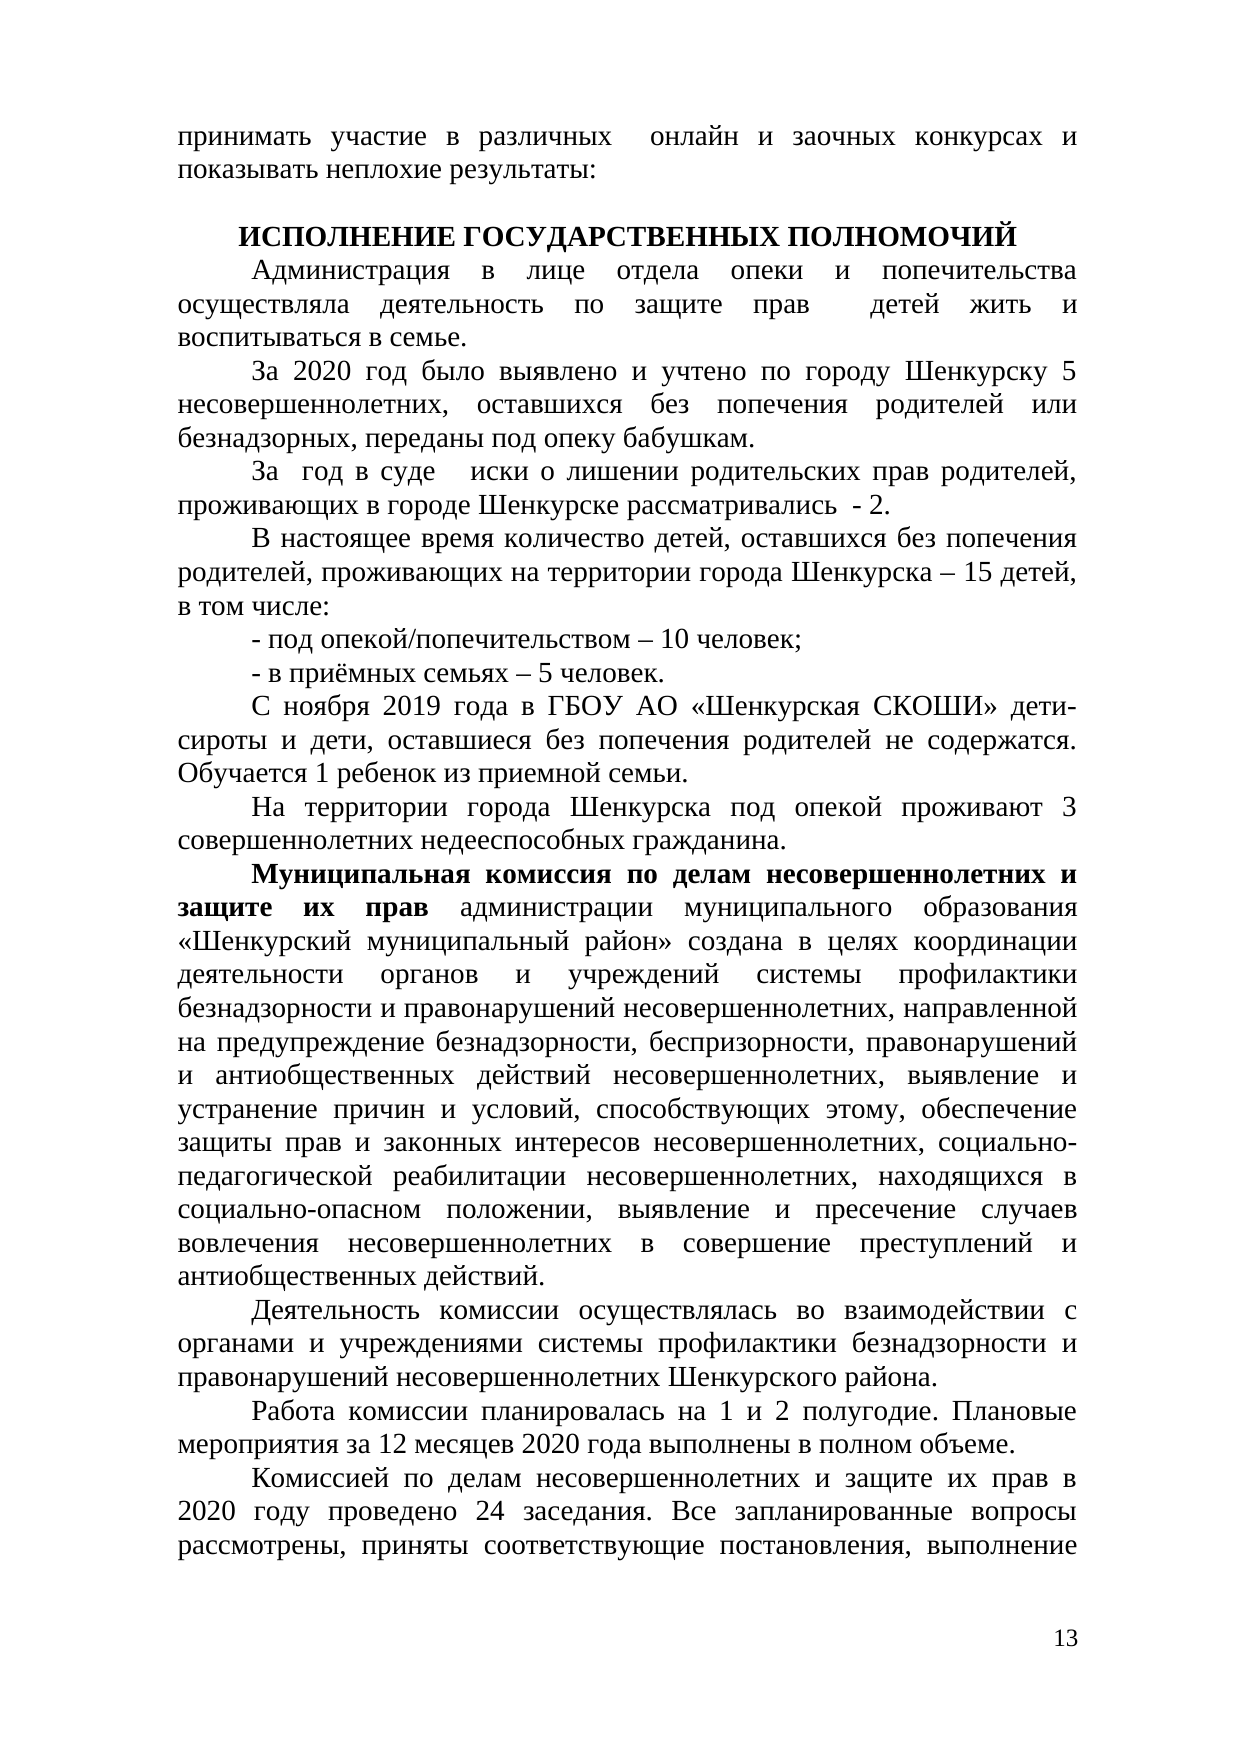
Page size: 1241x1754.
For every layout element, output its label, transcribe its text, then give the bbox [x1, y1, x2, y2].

text - в приёмных семьях – 5 человек. [177, 655, 1078, 688]
text На территории города Шенкурска под опекой проживают 3 совершеннолетних недееспособных гражданина. [177, 789, 1078, 856]
text Муниципальная комиссия по делам несовершеннолетних и защите их прав администрации муниципального образования «Шенкурский муниципальный район» создана в целях координации деятельности органов и учреждений системы профилактики безнадзорности и правонарушений несовершеннолетних, направленной на предупреждение безнадзорности, беспризорности, правонарушений и антиобщественных действий несовершеннолетних, выявление и устранение причин и условий, способствующих этому, обеспечение защиты прав и законных интересов несовершеннолетних, социально-педагогической реабилитации несовершеннолетних, находящихся в социально-опасном положении, выявление и пресечение случаев вовлечения несовершеннолетних в совершение преступлений и антиобщественных действий. [177, 856, 1078, 1292]
text Работа комиссии планировалась на 1 и 2 полугодие. Плановые мероприятия за 12 месяцев 2020 года выполнены в полном объеме. [177, 1393, 1078, 1460]
text ИСПОЛНЕНИЕ ГОСУДАРСТВЕННЫХ ПОЛНОМОЧИЙ [177, 219, 1078, 252]
text - под опекой/попечительством – 10 человек; [177, 621, 1078, 655]
text С ноября 2019 года в ГБОУ АО «Шенкурская СКОШИ» дети-сироты и дети, оставшиеся без попечения родителей не содержатся. Обучается 1 ребенок из приемной семьи. [177, 688, 1078, 789]
text За год в суде иски о лишении родительских прав родителей, проживающих в городе Шенкурске рассматривались - 2. [177, 453, 1078, 521]
text В настоящее время количество детей, оставшихся без попечения родителей, проживающих на территории города Шенкурска – 15 детей, в том числе: [177, 521, 1078, 621]
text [177, 118, 1078, 185]
text За 2020 год было выявлено и учтено по городу Шенкурску 5 несовершеннолетних, оставшихся без попечения родителей или безнадзорных, переданы под опеку бабушкам. [177, 353, 1078, 453]
text Администрация в лице отдела опеки и попечительства осуществляла деятельность по защите прав детей жить и воспитываться в семье. [177, 252, 1078, 353]
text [177, 1460, 1078, 1560]
text Деятельность комиссии осуществлялась во взаимодействии с органами и учреждениями системы профилактики безнадзорности и правонарушений несовершеннолетних Шенкурского района. [177, 1292, 1078, 1393]
